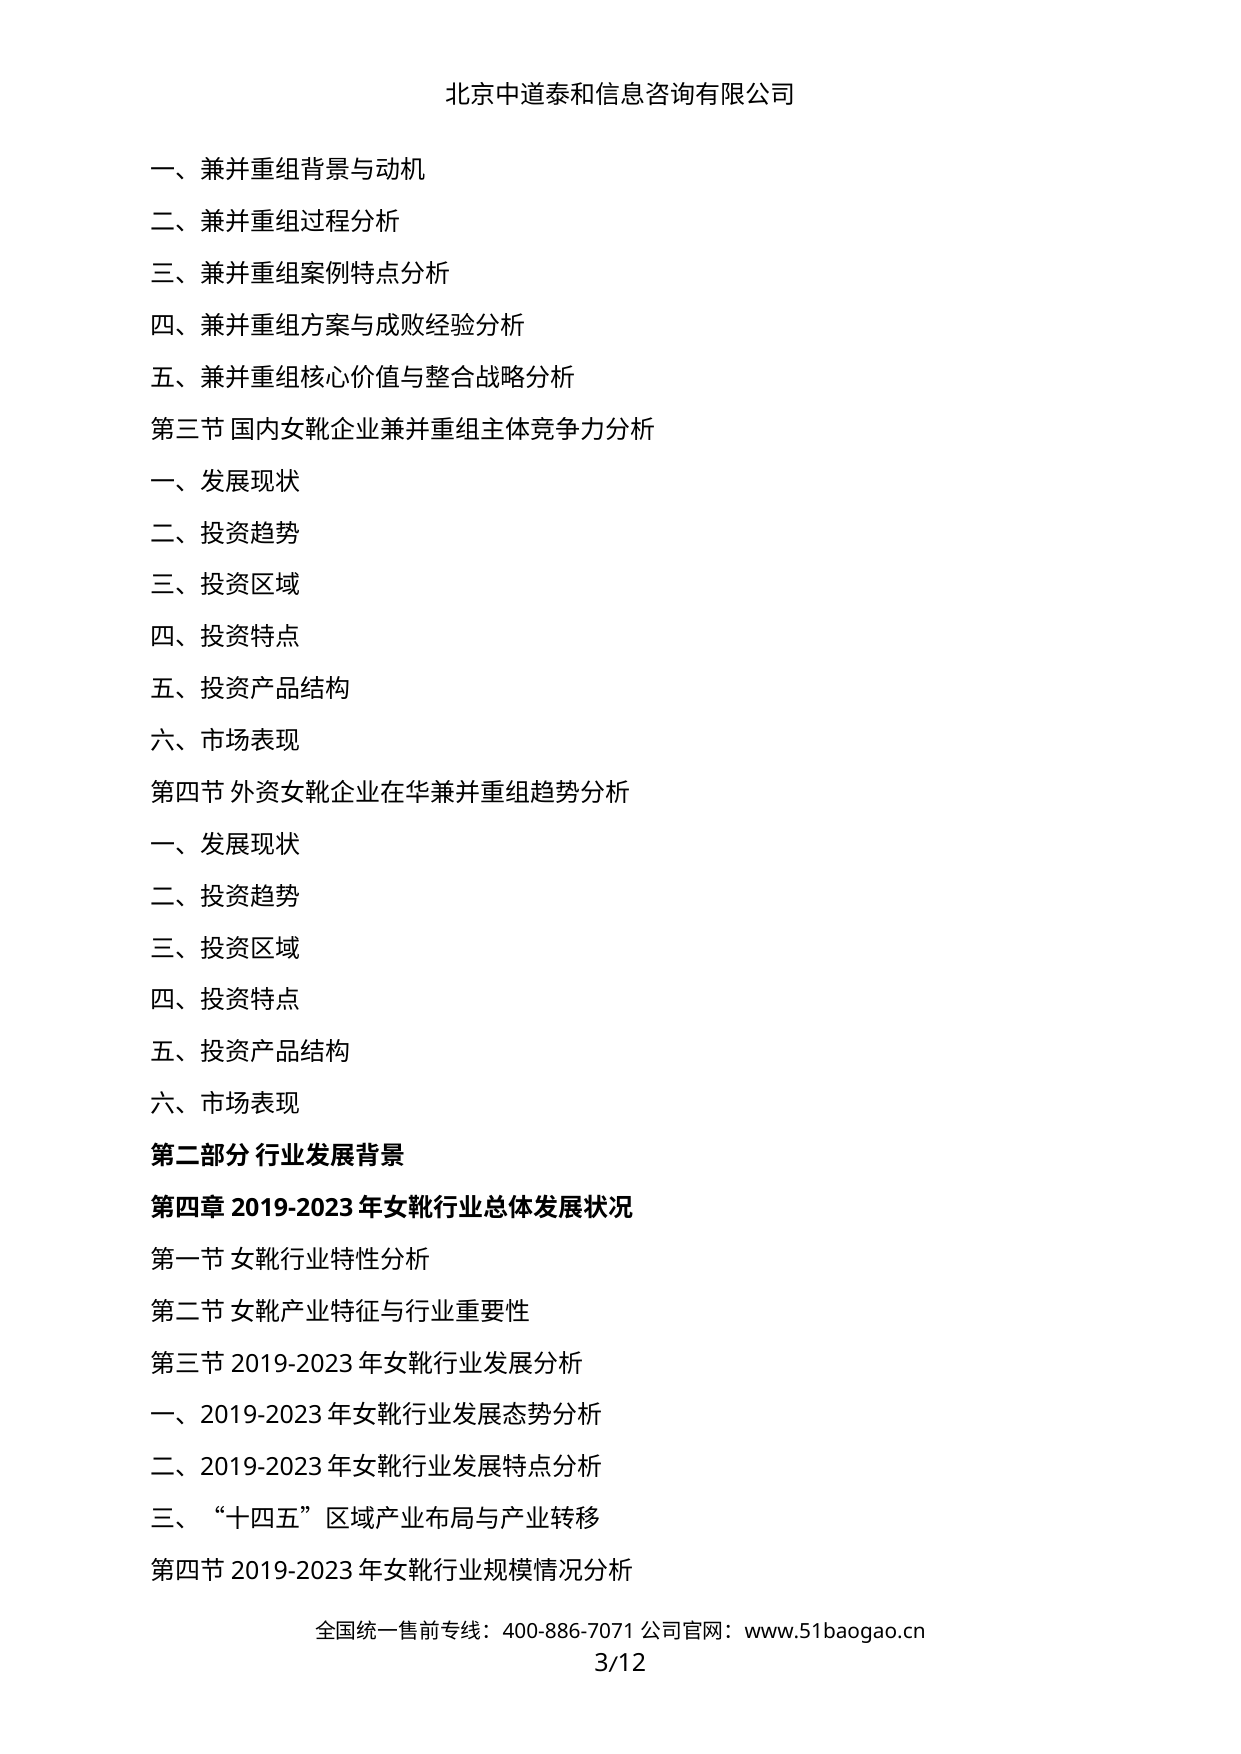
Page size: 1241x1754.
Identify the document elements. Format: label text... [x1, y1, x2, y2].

text 六、市场表现 [150, 721, 1090, 757]
text 第四节 2019-2023年女靴行业规模情况分析 [150, 1551, 1090, 1587]
text 第三节 国内女靴企业兼并重组主体竞争力分析 [150, 409, 1090, 446]
text 第三节 2019-2023年女靴行业发展分析 [150, 1343, 1090, 1379]
text 二、兼并重组过程分析 [150, 202, 1090, 238]
text 三、投资区域 [150, 928, 1090, 964]
text 一、兼并重组背景与动机 [150, 150, 1090, 186]
text 四、投资特点 [150, 980, 1090, 1016]
text 第四章 2019-2023年女靴行业总体发展状况 [150, 1187, 1090, 1224]
text 第一节 女靴行业特性分析 [150, 1239, 1090, 1276]
text 六、市场表现 [150, 1084, 1090, 1120]
text 一、发展现状 [150, 824, 1090, 861]
text 四、兼并重组方案与成败经验分析 [150, 306, 1090, 342]
text 第二部分 行业发展背景 [150, 1136, 1090, 1172]
text 一、发展现状 [150, 461, 1090, 497]
text 二、投资趋势 [150, 876, 1090, 912]
text 三、兼并重组案例特点分析 [150, 254, 1090, 290]
text 五、投资产品结构 [150, 669, 1090, 705]
text 第二节 女靴产业特征与行业重要性 [150, 1291, 1090, 1327]
text 二、投资趋势 [150, 513, 1090, 549]
text 第四节 外资女靴企业在华兼并重组趋势分析 [150, 772, 1090, 809]
text 一、2019-2023年女靴行业发展态势分析 [150, 1395, 1090, 1431]
text 三、投资区域 [150, 565, 1090, 601]
text 三、“十四五”区域产业布局与产业转移 [150, 1499, 1090, 1535]
text 四、投资特点 [150, 617, 1090, 653]
text 五、投资产品结构 [150, 1032, 1090, 1068]
text 五、兼并重组核心价值与整合战略分析 [150, 357, 1090, 394]
text 二、2019-2023年女靴行业发展特点分析 [150, 1447, 1090, 1483]
